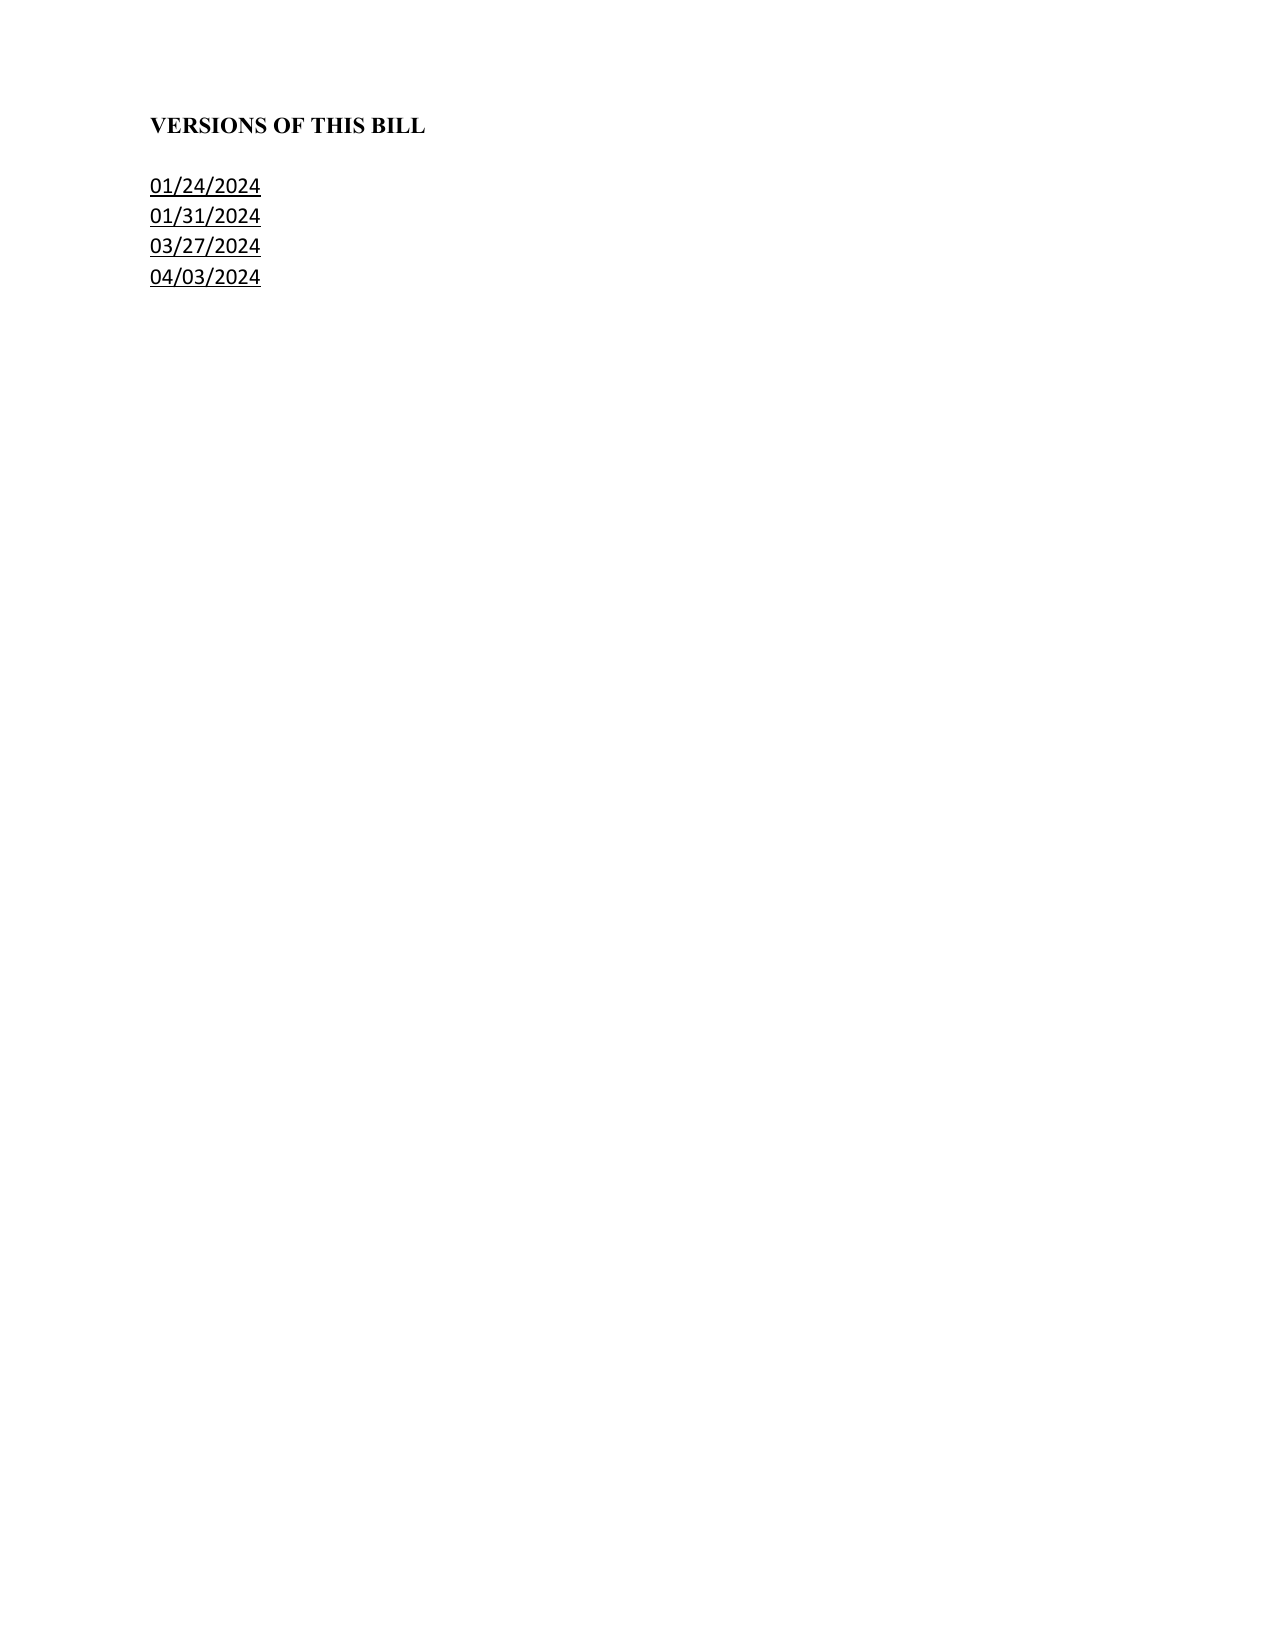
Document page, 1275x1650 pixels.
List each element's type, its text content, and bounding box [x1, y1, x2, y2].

text 04/03/2024 [150, 262, 1125, 290]
text 01/24/2024 [150, 171, 1125, 199]
text 01/31/2024 [150, 201, 1125, 229]
text 03/27/2024 [150, 232, 1125, 259]
text VERSIONS OF THIS BILL [150, 112, 1125, 139]
